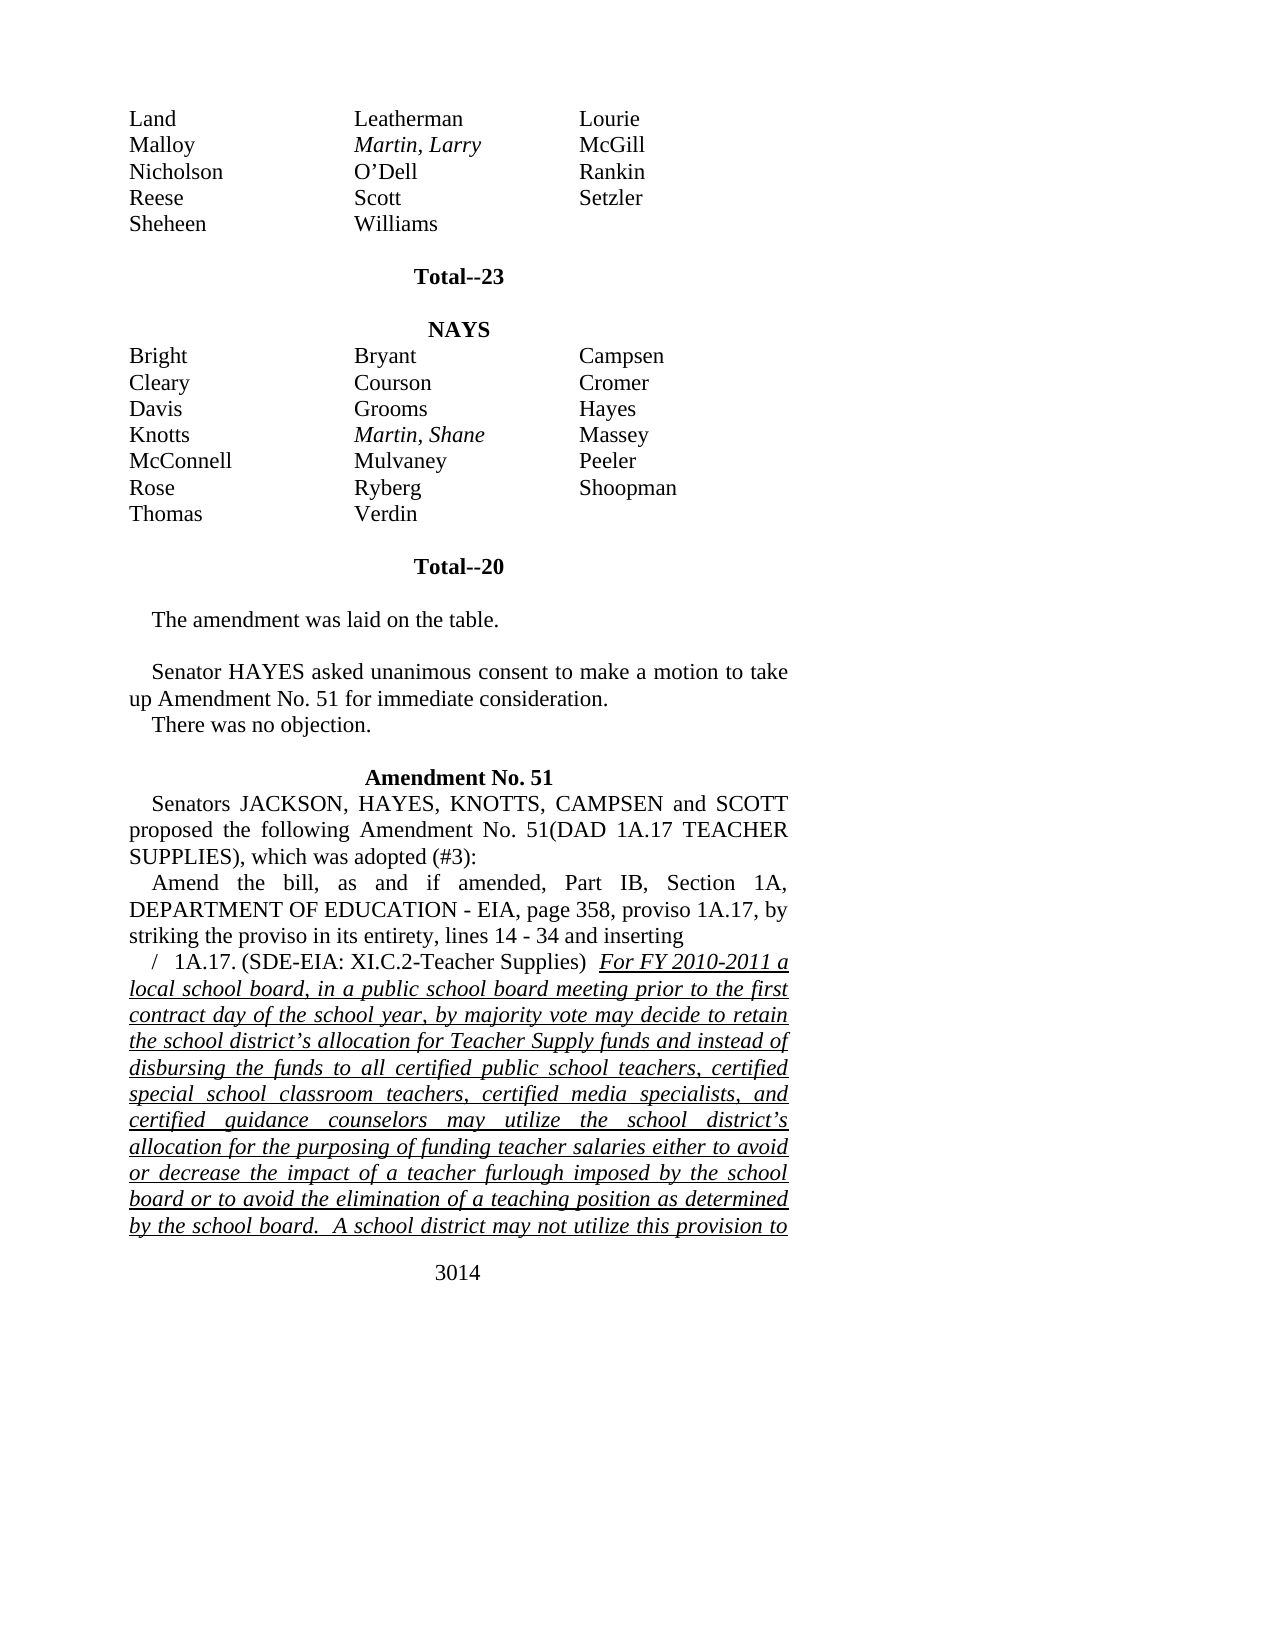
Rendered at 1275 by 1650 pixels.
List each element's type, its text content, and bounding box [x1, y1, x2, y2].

text Land Leatherman Lourie [129, 105, 789, 131]
text Malloy Martin, Larry McGill [129, 131, 789, 158]
text Total--20 [129, 553, 789, 579]
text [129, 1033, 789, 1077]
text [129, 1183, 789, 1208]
text Nicholson O’Dell Rankin [129, 158, 789, 184]
text McConnell Mulvaney Peeler [129, 448, 789, 474]
text Cleary Courson Cromer [129, 368, 789, 395]
text There was no objection. [129, 711, 789, 737]
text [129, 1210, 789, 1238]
text Bright Bryant Campsen [129, 342, 789, 368]
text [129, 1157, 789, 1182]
text Senator HAYES asked unanimous consent to make a motion to take up Amendment No. 51 for immediate consideration. [129, 658, 789, 711]
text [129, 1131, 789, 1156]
text NAYS [129, 316, 789, 342]
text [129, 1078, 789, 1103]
text Davis Grooms Hayes [129, 395, 789, 421]
text Knotts Martin, Shane Massey [129, 421, 789, 448]
text Thomas Verdin [129, 500, 789, 527]
text Rose Ryberg Shoopman [129, 474, 789, 500]
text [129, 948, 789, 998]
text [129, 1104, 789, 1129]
text Total--23 [129, 263, 789, 289]
text Reese Scott Setzler [129, 184, 789, 210]
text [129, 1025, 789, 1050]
text Sheheen Williams [129, 210, 789, 237]
text The amendment was laid on the table. [129, 606, 789, 632]
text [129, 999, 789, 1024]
text Amendment No. 51 [129, 764, 789, 790]
text Amend the bill, as and if amended, Part IB, Section 1A, DEPARTMENT OF EDUCATION - EIA, page 358, proviso 1A.17, by striking the proviso in its entirety, lines 14 - 34 and inserting [129, 869, 789, 948]
text Senators JACKSON, HAYES, KNOTTS, CAMPSEN and SCOTT proposed the following Amendment No. 51(DAD 1A.17 TEACHER SUPPLIES), which was adopted (#3): [129, 790, 789, 869]
